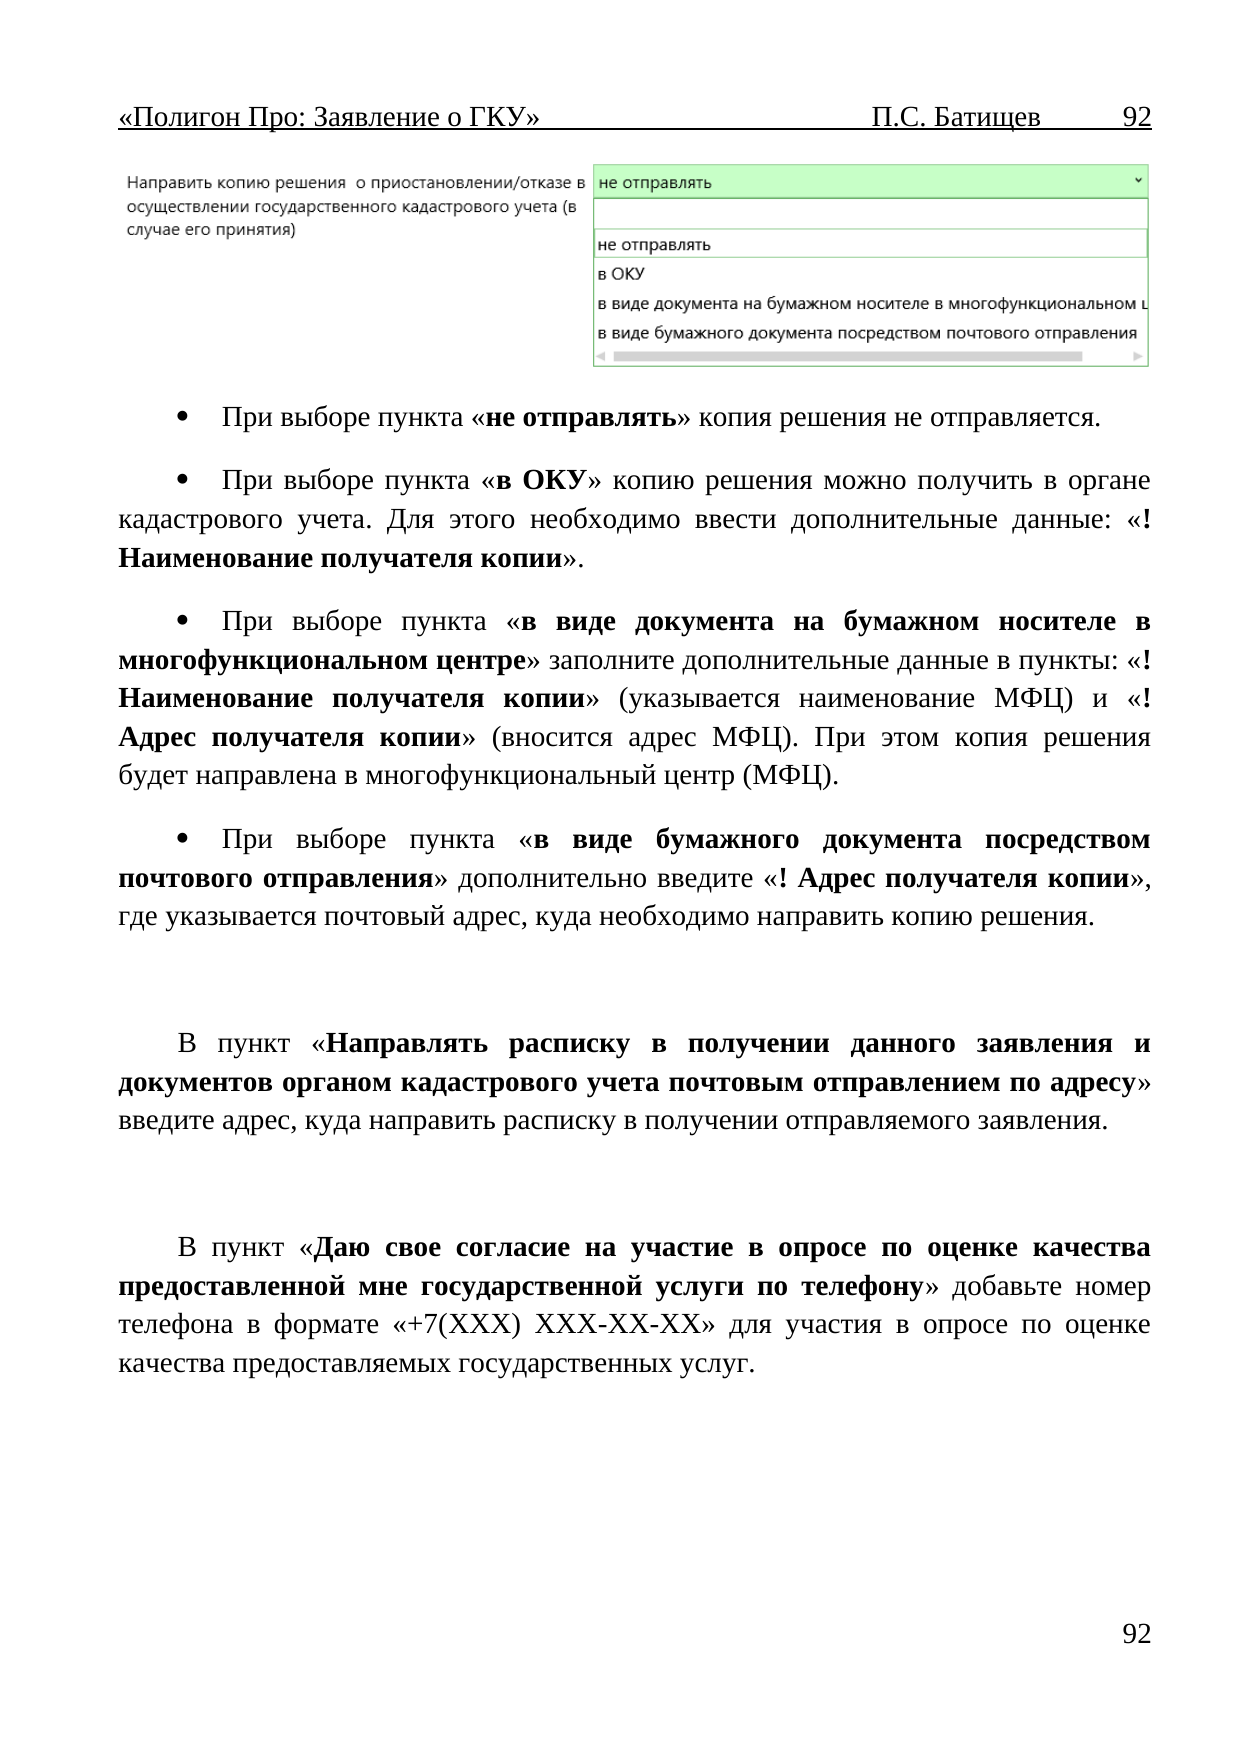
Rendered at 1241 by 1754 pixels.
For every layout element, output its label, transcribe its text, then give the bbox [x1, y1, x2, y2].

list При выборе пункта «в виде документа на бумажном носителе в многофункциональном центре» заполните дополнительные данные в пункты: «! Наименование получателя копии» (указывается наименование МФЦ) и «! Адрес получателя копии» (вносится адрес МФЦ). При этом копия решения будет направлена в многофункциональный центр (МФЦ). [118, 603, 1152, 791]
list При выборе пункта «в виде бумажного документа посредством почтового отправления» дополнительно введите «! Адрес получателя копии», где указывается почтовый адрес, куда необходимо направить копию решения. [118, 821, 1152, 932]
picture [118, 162, 1152, 369]
list При выборе пункта «не отправлять» копия решения не отправляется. [118, 399, 1152, 432]
text В пункт «Направлять расписку в получении данного заявления и документов органом кадастрового учета почтовым отправлением по адресу» введите адрес, куда направить расписку в получении отправляемого заявления. [118, 1025, 1152, 1136]
text В пункт «Даю свое согласие на участие в опросе по оценке качества предоставленной мне государственной услуги по телефону» добавьте номер телефона в формате «+7(XXX) XXX-XX-XX» для участия в опросе по оценке качества предоставляемых государственных услуг. [118, 1229, 1152, 1379]
list При выборе пункта «в ОКУ» копию решения можно получить в органе кадастрового учета. Для этого необходимо ввести дополнительные данные: «! Наименование получателя копии». [118, 462, 1152, 573]
